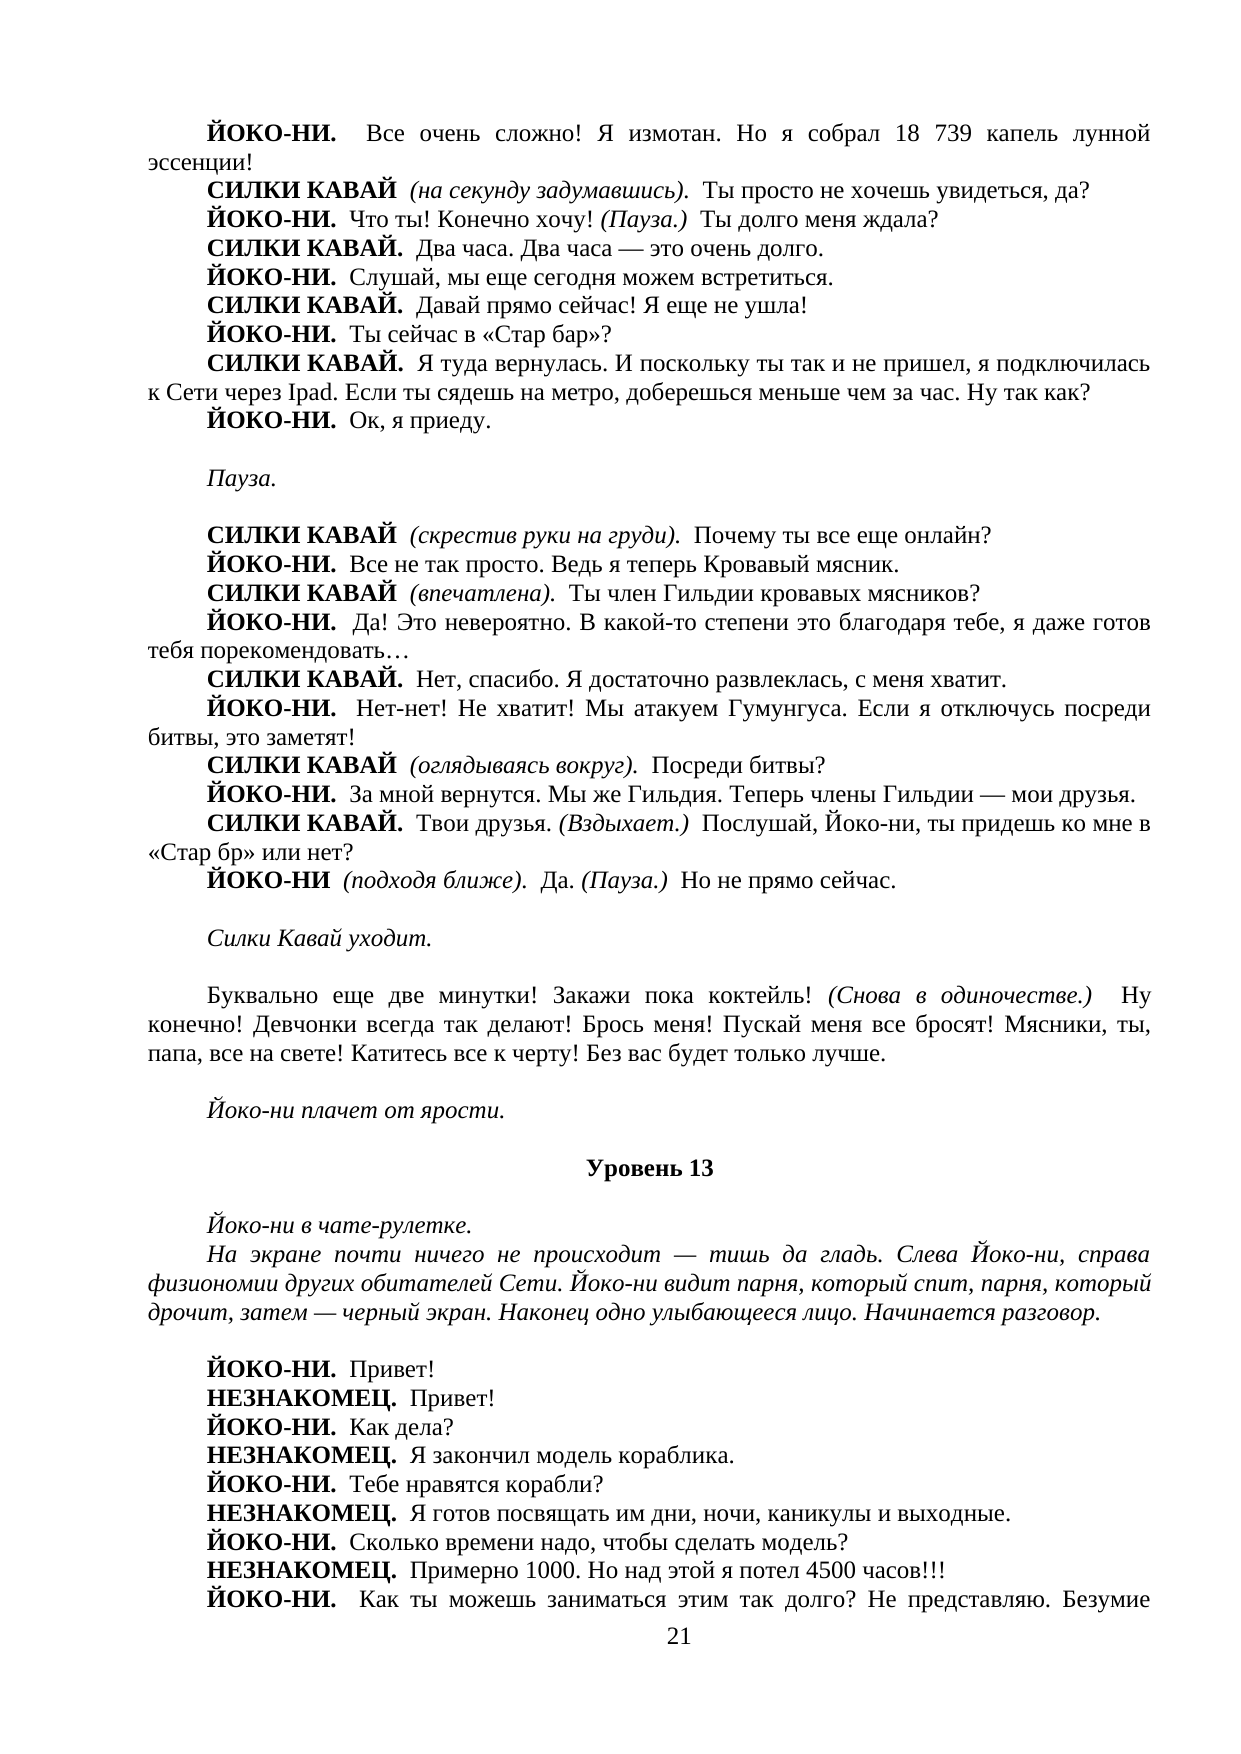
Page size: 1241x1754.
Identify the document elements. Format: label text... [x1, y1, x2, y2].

text СИЛКИ КАВАЙ. Твои друзья. (Вздыхает.) Послушай, Йоко-ни, ты придешь ко мне в «Стар бр» или нет? [148, 808, 1152, 866]
text ЙОКО-НИ. Что ты! Конечно хочу! (Пауза.) Ты долго меня ждала? [148, 204, 1152, 233]
text ЙОКО-НИ. За мной вернутся. Мы же Гильдия. Теперь члены Гильдии — мои друзья. [148, 779, 1152, 808]
text НЕЗНАКОМЕЦ. Я готов посвящать им дни, ночи, каникулы и выходные. [148, 1498, 1152, 1527]
text ЙОКО-НИ. Привет! [148, 1354, 1152, 1383]
text СИЛКИ КАВАЙ. Давай прямо сейчас! Я еще не ушла! [148, 291, 1152, 319]
text СИЛКИ КАВАЙ (скрестив руки на груди). Почему ты все еще онлайн? [148, 521, 1152, 549]
text ЙОКО-НИ. Как дела? [148, 1412, 1152, 1441]
text ЙОКО-НИ. Тебе нравятся корабли? [148, 1469, 1152, 1498]
text СИЛКИ КАВАЙ (впечатлена). Ты член Гильдии кровавых мясников? [148, 578, 1152, 607]
text СИЛКИ КАВАЙ. Два часа. Два часа — это очень долго. [148, 233, 1152, 262]
text ЙОКО-НИ. Все очень сложно! Я измотан. Но я собрал 18 739 капель лунной эссенции! [148, 118, 1152, 176]
text ЙОКО-НИ. Все не так просто. Ведь я теперь Кровавый мясник. [148, 549, 1152, 578]
text НЕЗНАКОМЕЦ. Привет! [148, 1383, 1152, 1412]
text Йоко-ни в чате-рулетке. [148, 1211, 1152, 1239]
text ЙОКО-НИ. Ок, я приеду. [148, 406, 1152, 434]
text На экране почти ничего не происходит — тишь да гладь. Слева Йоко-ни, справа физиономии других обитателей Сети. Йоко-ни видит парня, который спит, парня, который дрочит, затем — черный экран. Наконец одно улыбающееся лицо. Начинается разговор. [148, 1239, 1152, 1326]
text ЙОКО-НИ. Слушай, мы еще сегодня можем встретиться. [148, 262, 1152, 291]
text Пауза. [148, 463, 1152, 492]
text ЙОКО-НИ. Ты сейчас в «Стар бар»? [148, 319, 1152, 348]
text НЕЗНАКОМЕЦ. Примерно 1000. Но над этой я потел 4500 часов!!! [148, 1556, 1152, 1584]
text ЙОКО-НИ (подходя ближе). Да. (Пауза.) Но не прямо сейчас. [148, 866, 1152, 894]
text СИЛКИ КАВАЙ. Я туда вернулась. И поскольку ты так и не пришел, я подключилась к Сети через Ipad. Если ты сядешь на метро, доберешься меньше чем за час. Ну так как? [148, 348, 1152, 406]
text СИЛКИ КАВАЙ (на секунду задумавшись). Ты просто не хочешь увидеться, да? [148, 176, 1152, 204]
text Буквально еще две минутки! Закажи пока коктейль! (Снова в одиночестве.) Ну конечно! Девчонки всегда так делают! Брось меня! Пускай меня все бросят! Мясники, ты, папа, все на свете! Катитесь все к черту! Без вас будет только лучше. [148, 981, 1152, 1067]
text НЕЗНАКОМЕЦ. Я закончил модель кораблика. [148, 1441, 1152, 1469]
text СИЛКИ КАВАЙ (оглядываясь вокруг). Посреди битвы? [148, 751, 1152, 779]
text СИЛКИ КАВАЙ. Нет, спасибо. Я достаточно развлеклась, с меня хватит. [148, 664, 1152, 693]
text ЙОКО-НИ. Нет-нет! Не хватит! Мы атакуем Гумунгуса. Если я отключусь посреди битвы, это заметят! [148, 693, 1152, 751]
text Силки Кавай уходит. [148, 923, 1152, 952]
subtitle Уровень 13 [148, 1153, 1152, 1182]
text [148, 1584, 1152, 1613]
text ЙОКО-НИ. Да! Это невероятно. В какой-то степени это благодаря тебе, я даже готов тебя порекомендовать… [148, 607, 1152, 664]
text Йоко-ни плачет от ярости. [148, 1096, 1152, 1124]
text ЙОКО-НИ. Сколько времени надо, чтобы сделать модель? [148, 1527, 1152, 1556]
